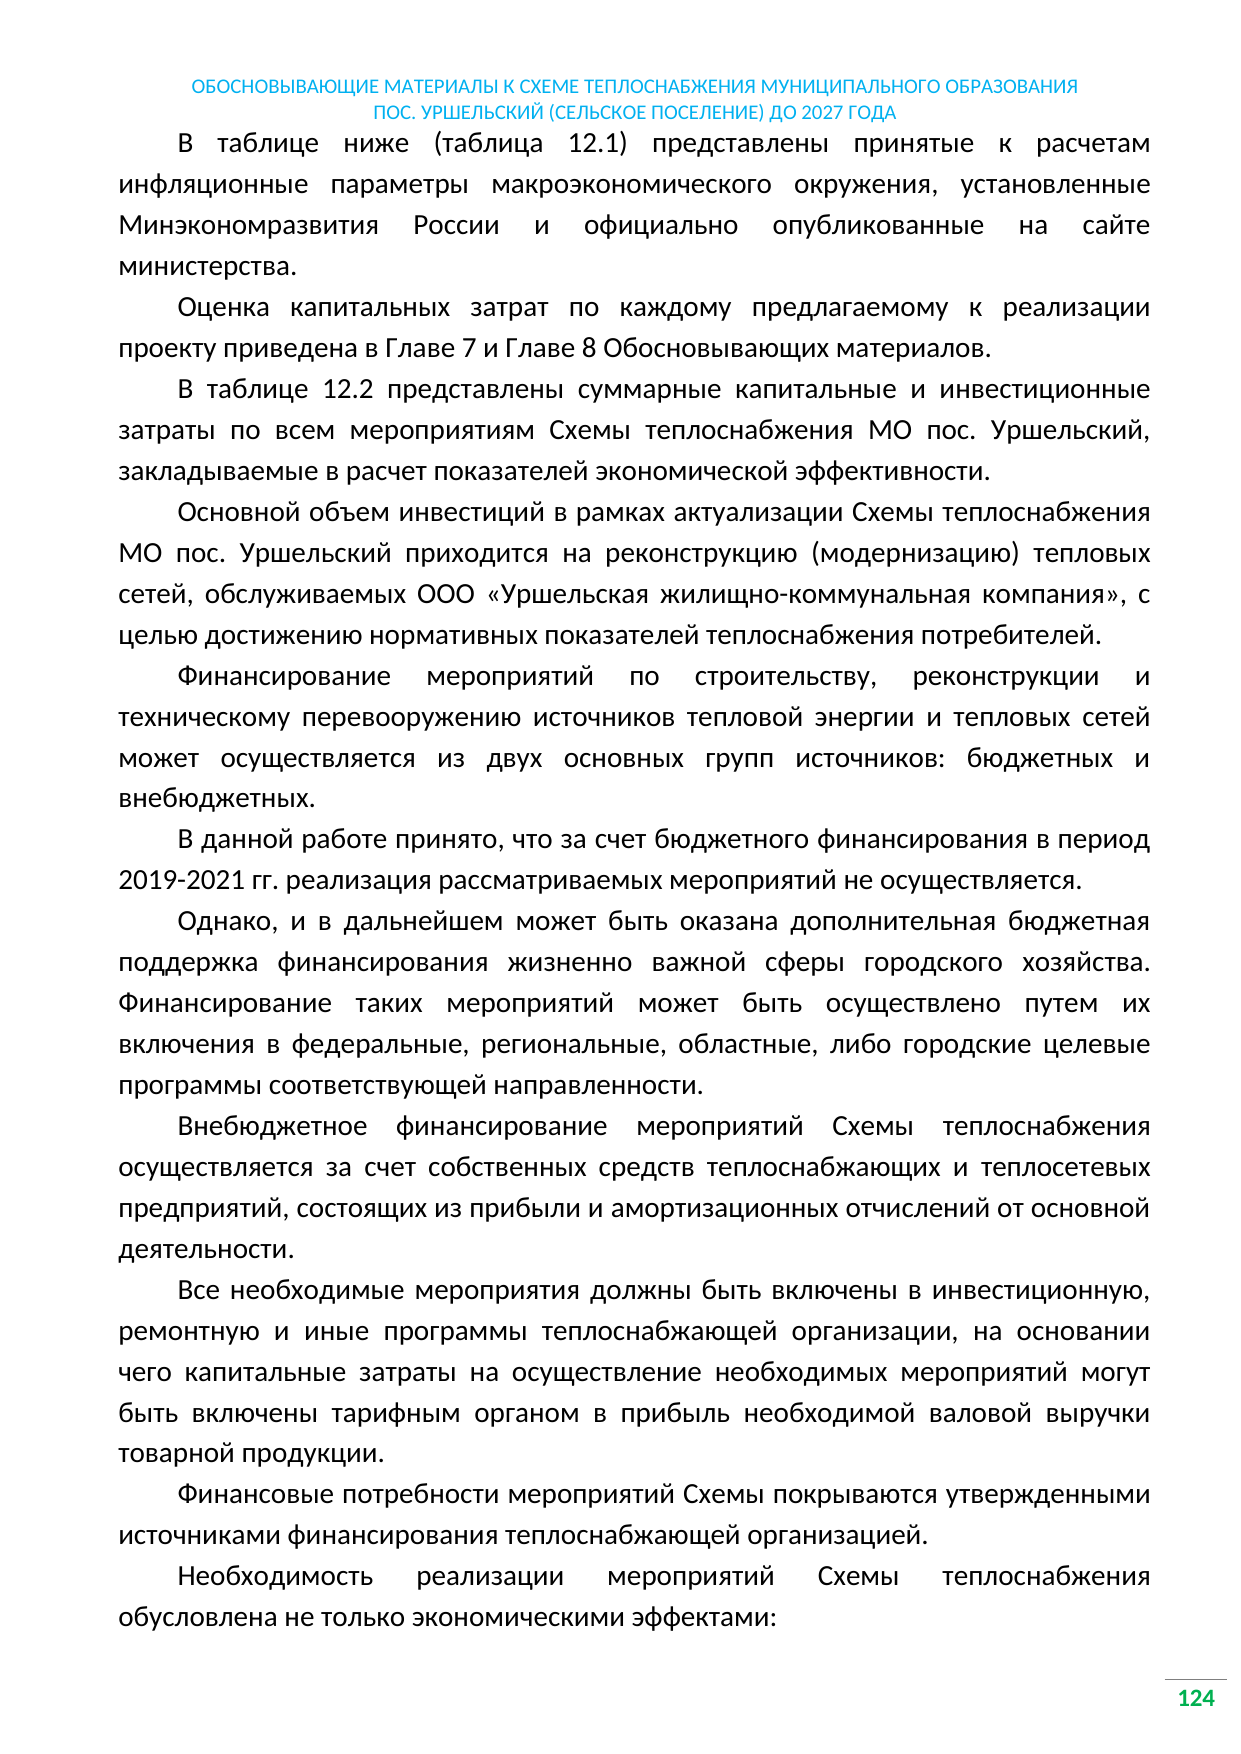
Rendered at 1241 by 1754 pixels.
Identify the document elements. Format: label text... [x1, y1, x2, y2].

text Однако, и в дальнейшем может быть оказана дополнительная бюджетная поддержка финансирования жизненно важной сферы городского хозяйства. Финансирование таких мероприятий может быть осуществлено путем их включения в федеральные, региональные, областные, либо городские целевые программы соответствующей направленности. [118, 902, 1152, 1102]
text В данной работе принято, что за счет бюджетного финансирования в период 2019-2021 гг. реализация рассматриваемых мероприятий не осуществляется. [118, 821, 1152, 897]
text Оценка капитальных затрат по каждому предлагаемому к реализации проекту приведена в Главе 7 и Главе 8 Обосновывающих материалов. [118, 288, 1152, 365]
text В таблице ниже (таблица 12.1) представлены принятые к расчетам инфляционные параметры макроэкономического окружения, установленные Минэкономразвития России и официально опубликованные на сайте министерства. [118, 124, 1152, 283]
text Внебюджетное финансирование мероприятий Схемы теплоснабжения осуществляется за счет собственных средств теплоснабжающих и теплосетевых предприятий, состоящих из прибыли и амортизационных отчислений от основной деятельности. [118, 1107, 1152, 1266]
text Финансовые потребности мероприятий Схемы покрываются утвержденными источниками финансирования теплоснабжающей организацией. [118, 1476, 1152, 1552]
text Необходимость реализации мероприятий Схемы теплоснабжения обусловлена не только экономическими эффектами: [118, 1557, 1152, 1634]
text Все необходимые мероприятия должны быть включены в инвестиционную, ремонтную и иные программы теплоснабжающей организации, на основании чего капитальные затраты на осуществление необходимых мероприятий могут быть включены тарифным органом в прибыль необходимой валовой выручки товарной продукции. [118, 1271, 1152, 1470]
text Основной объем инвестиций в рамках актуализации Схемы теплоснабжения МО пос. Уршельский приходится на реконструкцию (модернизацию) тепловых сетей, обслуживаемых ООО «Уршельская жилищно-коммунальная компания», с целью достижению нормативных показателей теплоснабжения потребителей. [118, 493, 1152, 651]
text В таблице 12.2 представлены суммарные капитальные и инвестиционные затраты по всем мероприятиям Схемы теплоснабжения МО пос. Уршельский, закладываемые в расчет показателей экономической эффективности. [118, 370, 1152, 488]
text Финансирование мероприятий по строительству, реконструкции и техническому перевооружению источников тепловой энергии и тепловых сетей может осуществляется из двух основных групп источников: бюджетных и внебюджетных. [118, 657, 1152, 815]
